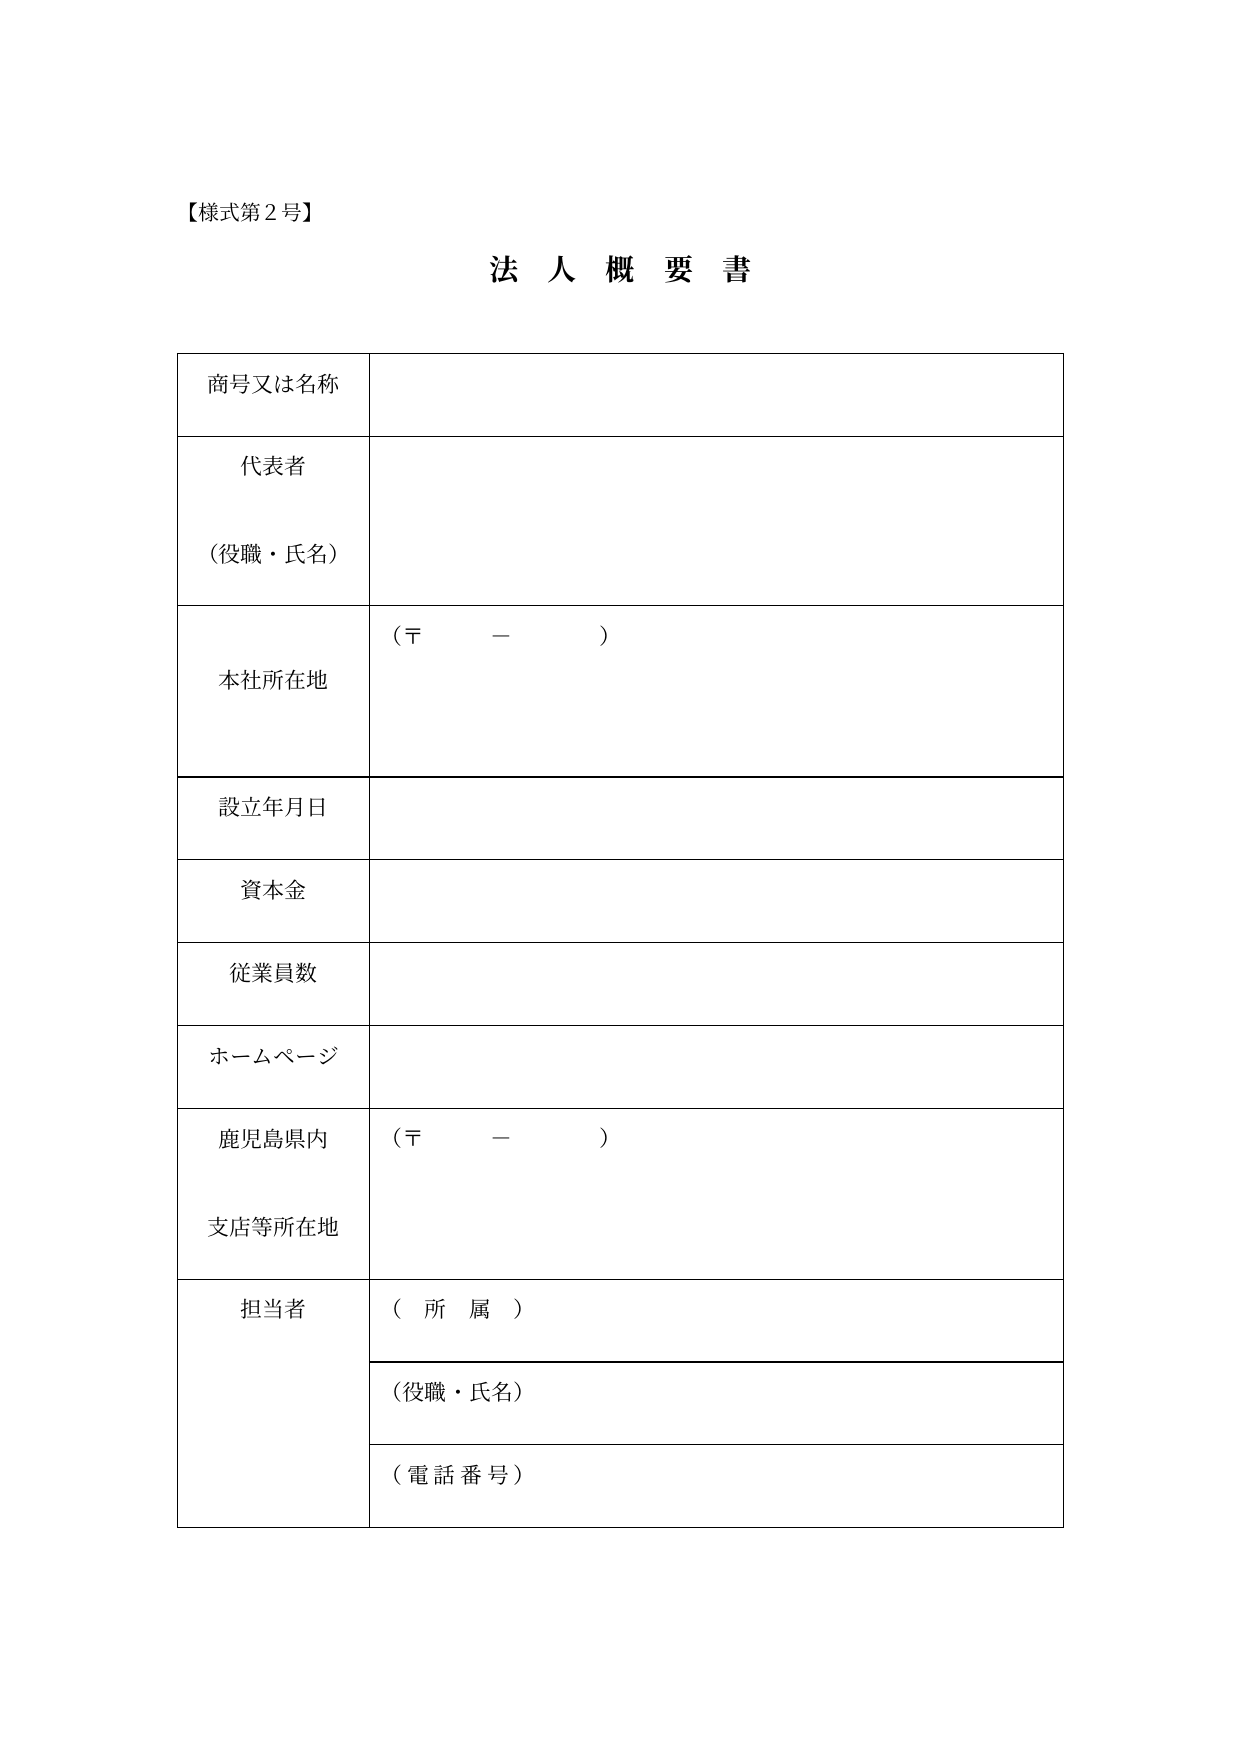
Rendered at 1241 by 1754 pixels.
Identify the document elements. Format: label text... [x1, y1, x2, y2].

table_cell [370, 437, 1063, 605]
table_cell （〒 － ） [370, 1109, 1063, 1278]
table_cell [370, 860, 1063, 942]
table_cell 代表者 （役職・氏名） [178, 437, 369, 605]
text 【様式第２号】 [177, 183, 1063, 239]
table_cell [546, 1280, 1063, 1361]
table_cell 鹿児島県内 支店等所在地 [178, 1109, 369, 1278]
table_cell （役職・氏名） [370, 1363, 546, 1444]
table_cell 設立年月日 [178, 778, 369, 859]
table_cell 本社所在地 [178, 606, 369, 776]
table_cell （電話番号） [370, 1445, 546, 1527]
table_cell [546, 1363, 1063, 1444]
table_cell ホームページ [178, 1026, 369, 1108]
table_cell [370, 778, 1063, 859]
text 法 人 概 要 書 [177, 239, 1063, 296]
table_cell 従業員数 [178, 943, 369, 1025]
table_cell （所属） [370, 1280, 546, 1361]
table_cell [370, 1026, 1063, 1108]
table_cell 資本金 [178, 860, 369, 942]
table_cell [370, 943, 1063, 1025]
table_cell [546, 1445, 1063, 1527]
table_header 商号又は名称 [178, 354, 369, 436]
table_cell 担当者 [178, 1280, 369, 1527]
table_header [370, 354, 1063, 436]
table_cell （〒 － ） [370, 606, 1063, 776]
